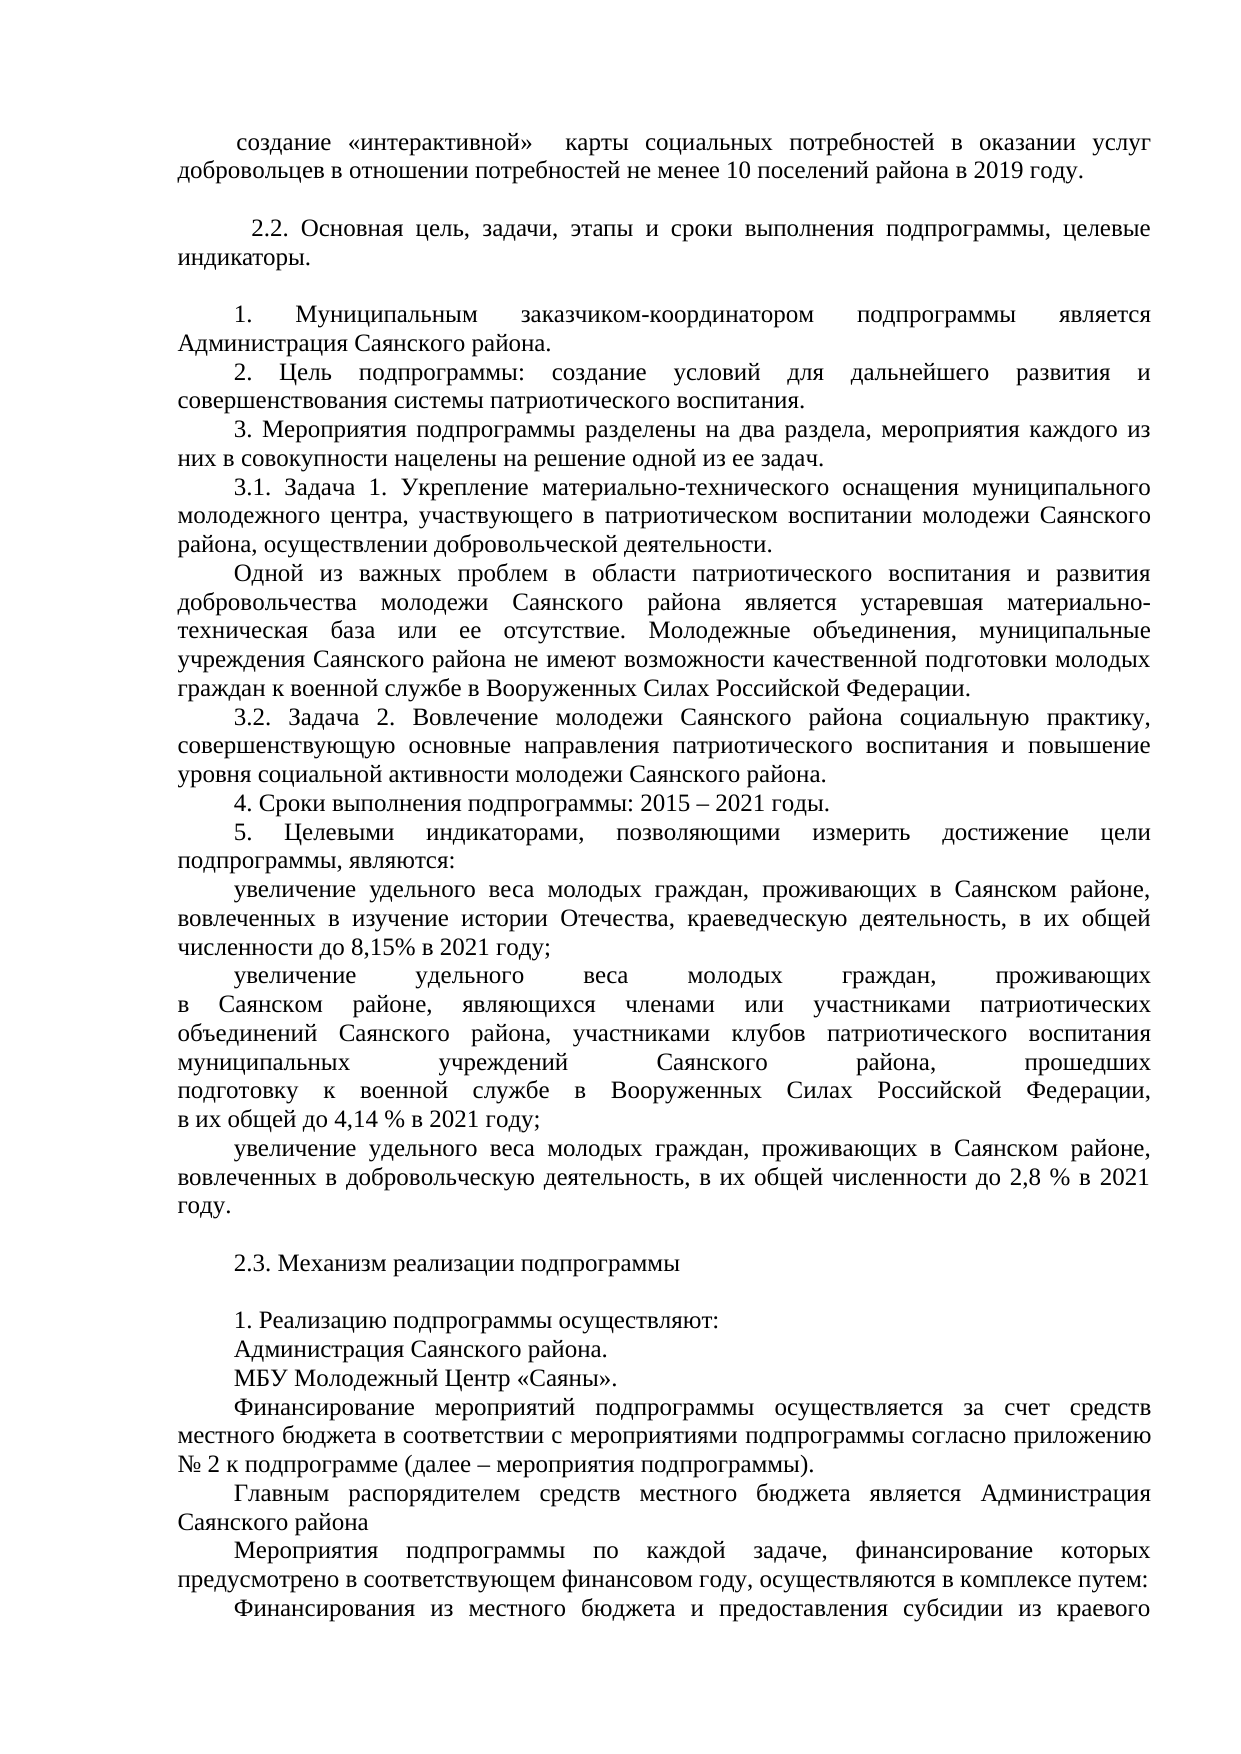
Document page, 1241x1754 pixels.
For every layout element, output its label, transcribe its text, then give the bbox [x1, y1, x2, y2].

text увеличение удельного веса молодых граждан, проживающих в Саянском районе, вовлеченных в добровольческую деятельность, в их общей численности до 2,8 % в 2021 году. [177, 1133, 1152, 1219]
text 1. Реализацию подпрограммы осуществляют: [177, 1305, 1152, 1334]
text 3.2. Задача 2. Вовлечение молодежи Саянского района социальную практику, совершенствующую основные направления патриотического воспитания и повышение уровня социальной активности молодежи Саянского района. [177, 702, 1152, 788]
text Одной из важных проблем в области патриотического воспитания и развития добровольчества молодежи Саянского района является устаревшая материально-техническая база или ее отсутствие. Молодежные объединения, муниципальные учреждения Саянского района не имеют возможности качественной подготовки молодых граждан к военной службе в Вооруженных Силах Российской Федерации. [177, 558, 1152, 702]
text Мероприятия подпрограммы по каждой задаче, финансирование которых предусмотрено в соответствующем финансовом году, осуществляются в комплексе путем: [177, 1535, 1152, 1593]
text Главным распорядителем средств местного бюджета является Администрация Саянского района [177, 1478, 1152, 1535]
text 5. Целевыми индикаторами, позволяющими измерить достижение цели подпрограммы, являются: [177, 817, 1152, 874]
text Администрация Саянского района. [177, 1334, 1152, 1363]
title 2.2. Основная цель, задачи, этапы и сроки выполнения подпрограммы, целевые индикаторы. [177, 213, 1152, 270]
text Финансирование мероприятий подпрограммы осуществляется за счет средств местного бюджета в соответствии с мероприятиями подпрограммы согласно приложению № 2 к подпрограмме (далее – мероприятия подпрограммы). [177, 1392, 1152, 1478]
text 2.3. Механизм реализации подпрограммы [177, 1248, 1152, 1277]
text 3. Мероприятия подпрограммы разделены на два раздела, мероприятия каждого из них в совокупности нацелены на решение одной из ее задач. [177, 414, 1152, 472]
text увеличение удельного веса молодых граждан, проживающих в Саянском районе, вовлеченных в изучение истории Отечества, краеведческую деятельность, в их общей численности до 8,15% в 2021 году; [177, 874, 1152, 960]
text 4. Сроки выполнения подпрограммы: 2015 – 2021 годы. [177, 788, 1152, 817]
text 3.1. Задача 1. Укрепление материально-технического оснащения муниципального молодежного центра, участвующего в патриотическом воспитании молодежи Саянского района, осуществлении добровольческой деятельности. [177, 472, 1152, 558]
text создание «интерактивной» карты социальных потребностей в оказании услуг добровольцев в отношении потребностей не менее 10 поселений района в 2019 году. [177, 127, 1152, 184]
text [177, 1593, 1152, 1622]
text МБУ Молодежный Центр «Саяны». [177, 1363, 1152, 1392]
text увеличение удельного веса молодых граждан, проживающих в Саянском районе, являющихся членами или участниками патриотических объединений Саянского района, участниками клубов патриотического воспитания муниципальных учреждений Саянского района, прошедших подготовку к военной службе в Вооруженных Силах Российской Федерации, в их общей до 4,14 % в 2021 году; [177, 960, 1152, 1133]
text 1. Муниципальным заказчиком-координатором подпрограммы является Администрация Саянского района. [177, 299, 1152, 357]
text 2. Цель подпрограммы: создание условий для дальнейшего развития и совершенствования системы патриотического воспитания. [177, 357, 1152, 414]
